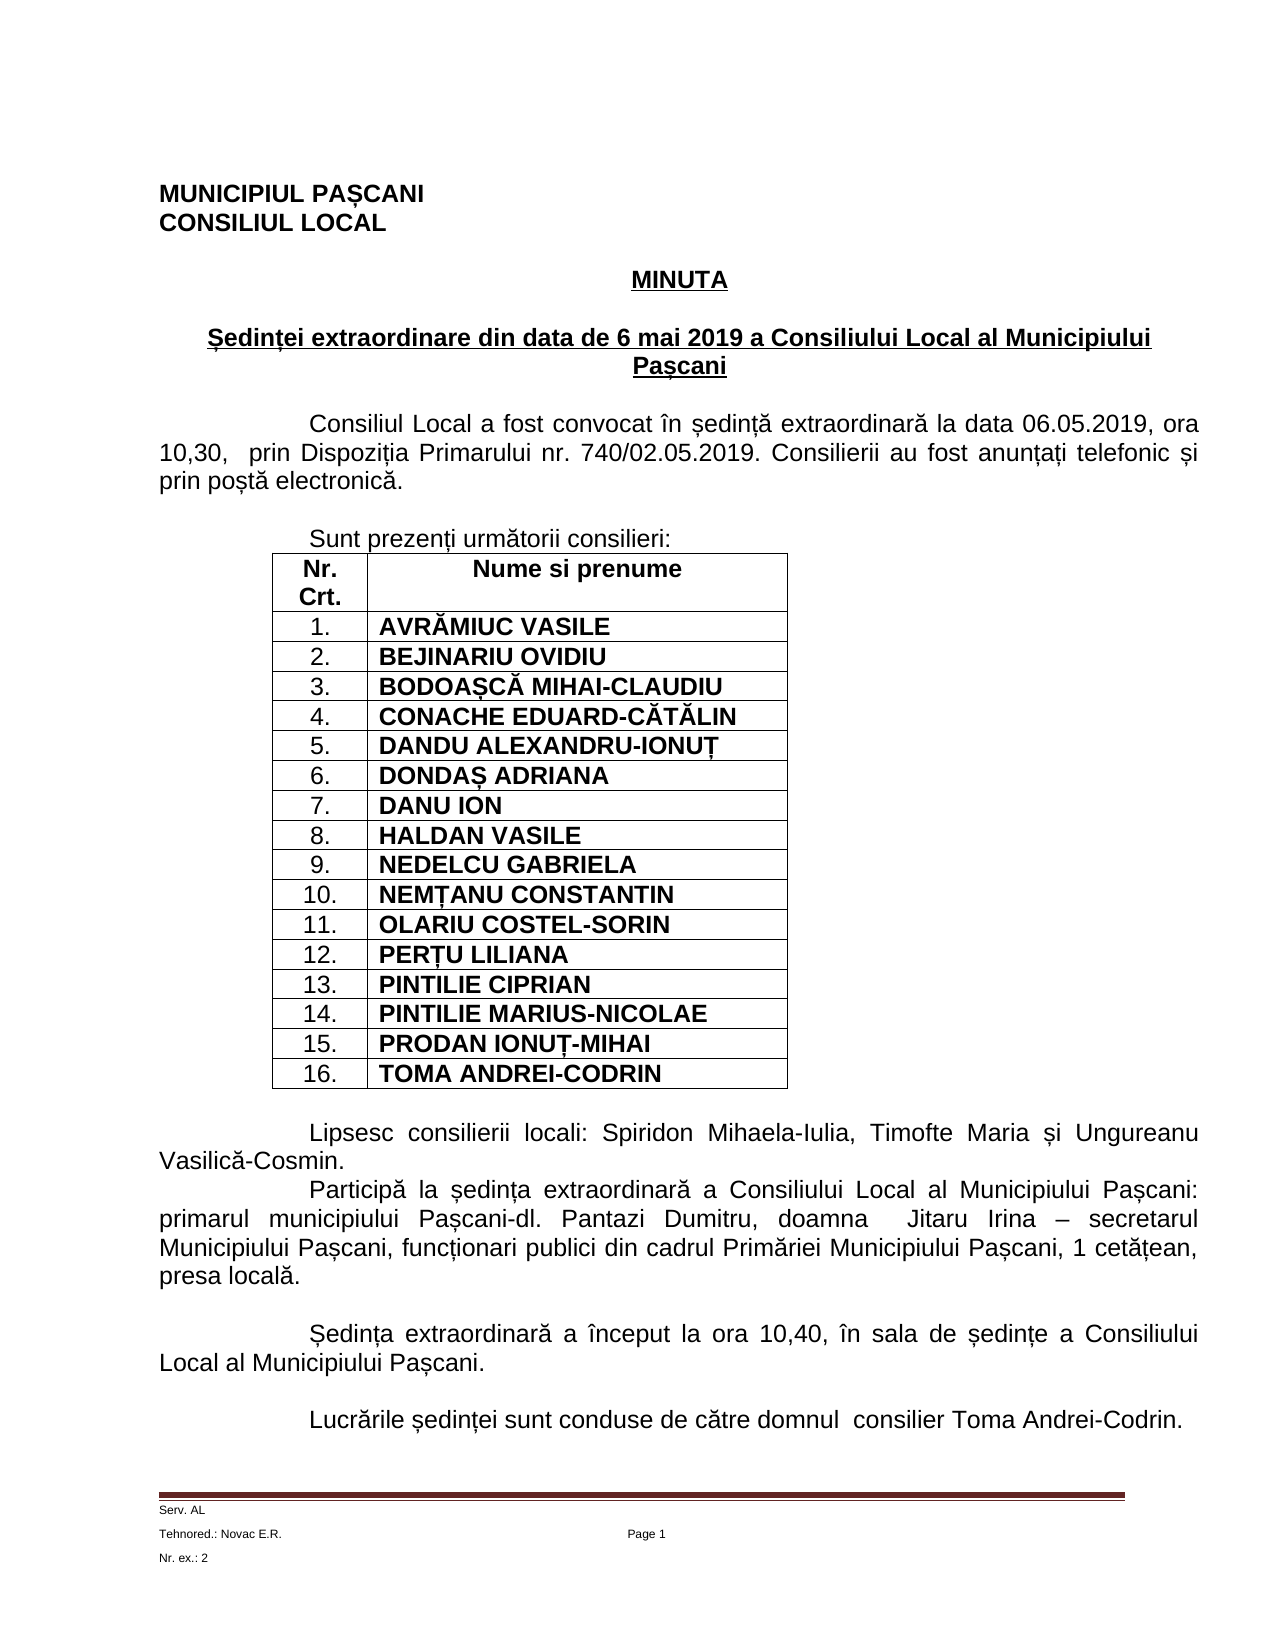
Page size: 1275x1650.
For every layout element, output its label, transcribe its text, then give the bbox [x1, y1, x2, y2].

table_header Nume si prenume [368, 554, 787, 611]
table_cell 14. [273, 999, 367, 1028]
text Lucrările ședinței sunt conduse de către domnul consilier Toma Andrei-Codrin. [159, 1405, 1200, 1434]
table_cell 2. [273, 642, 367, 671]
table_cell DANDU ALEXANDRU-IONUȚ [368, 731, 787, 760]
text MUNICIPIUL PAȘCANI [159, 179, 1200, 207]
table_cell 3. [273, 672, 367, 700]
table_cell 10. [273, 880, 367, 909]
table_cell CONACHE EDUARD-CĂTĂLIN [368, 701, 787, 730]
table_cell 4. [273, 701, 367, 730]
table_cell BEJINARIU OVIDIU [368, 642, 787, 671]
table_cell HALDAN VASILE [368, 821, 787, 849]
table_cell 8. [273, 821, 367, 849]
table_cell PRODAN IONUȚ-MIHAI [368, 1029, 787, 1058]
text Participă la ședința extraordinară a Consiliului Local al Municipiului Pașcani: primarul municipiului Pașcani-dl. Pantazi Dumitru, doamna Jitaru Irina – secretarul Municipiului Pașcani, funcționari publici din cadrul Primăriei Municipiului Pașcani, 1 cetățean, presa locală. [159, 1175, 1200, 1290]
table_cell PINTILIE CIPRIAN [368, 970, 787, 998]
text MINUTA [159, 265, 1200, 294]
table_cell NEDELCU GABRIELA [368, 850, 787, 879]
table_cell TOMA ANDREI-CODRIN [368, 1059, 787, 1088]
table_cell 7. [273, 791, 367, 819]
table_cell NEMȚANU CONSTANTIN [368, 880, 787, 909]
table_cell AVRĂMIUC VASILE [368, 612, 787, 641]
table_cell OLARIU COSTEL-SORIN [368, 910, 787, 939]
table_cell 6. [273, 761, 367, 790]
table_cell 13. [273, 970, 367, 998]
table_cell 5. [273, 731, 367, 760]
text Ședința extraordinară a început la ora 10,40, în sala de ședințe a Consiliului Local al Municipiului Pașcani. [159, 1319, 1200, 1376]
text Ședinței extraordinare din data de 6 mai 2019 a Consiliului Local al Municipiului Pașcani [159, 322, 1200, 380]
table_cell 12. [273, 940, 367, 968]
table_cell PERȚU LILIANA [368, 940, 787, 968]
table_cell PINTILIE MARIUS-NICOLAE [368, 999, 787, 1028]
table_cell 1. [273, 612, 367, 641]
table_cell DANU ION [368, 791, 787, 819]
table_cell DONDAȘ ADRIANA [368, 761, 787, 790]
text Consiliul Local a fost convocat în ședință extraordinară la data 06.05.2019, ora 10,30, prin Dispoziția Primarului nr. 740/02.05.2019. Consilierii au fost anunțați telefonic și prin poștă electronică. [159, 409, 1200, 495]
text Lipsesc consilierii locali: Spiridon Mihaela-Iulia, Timofte Maria și Ungureanu Vasilică-Cosmin. [159, 1117, 1200, 1175]
table_cell 15. [273, 1029, 367, 1058]
table_cell BODOAȘCĂ MIHAI-CLAUDIU [368, 672, 787, 700]
table_cell 9. [273, 850, 367, 879]
text CONSILIUL LOCAL [159, 207, 1200, 236]
table_header Nr. Crt. [273, 554, 367, 611]
text Sunt prezenți următorii consilieri: [159, 524, 1200, 552]
table_cell 16. [273, 1059, 367, 1088]
table_cell 11. [273, 910, 367, 939]
